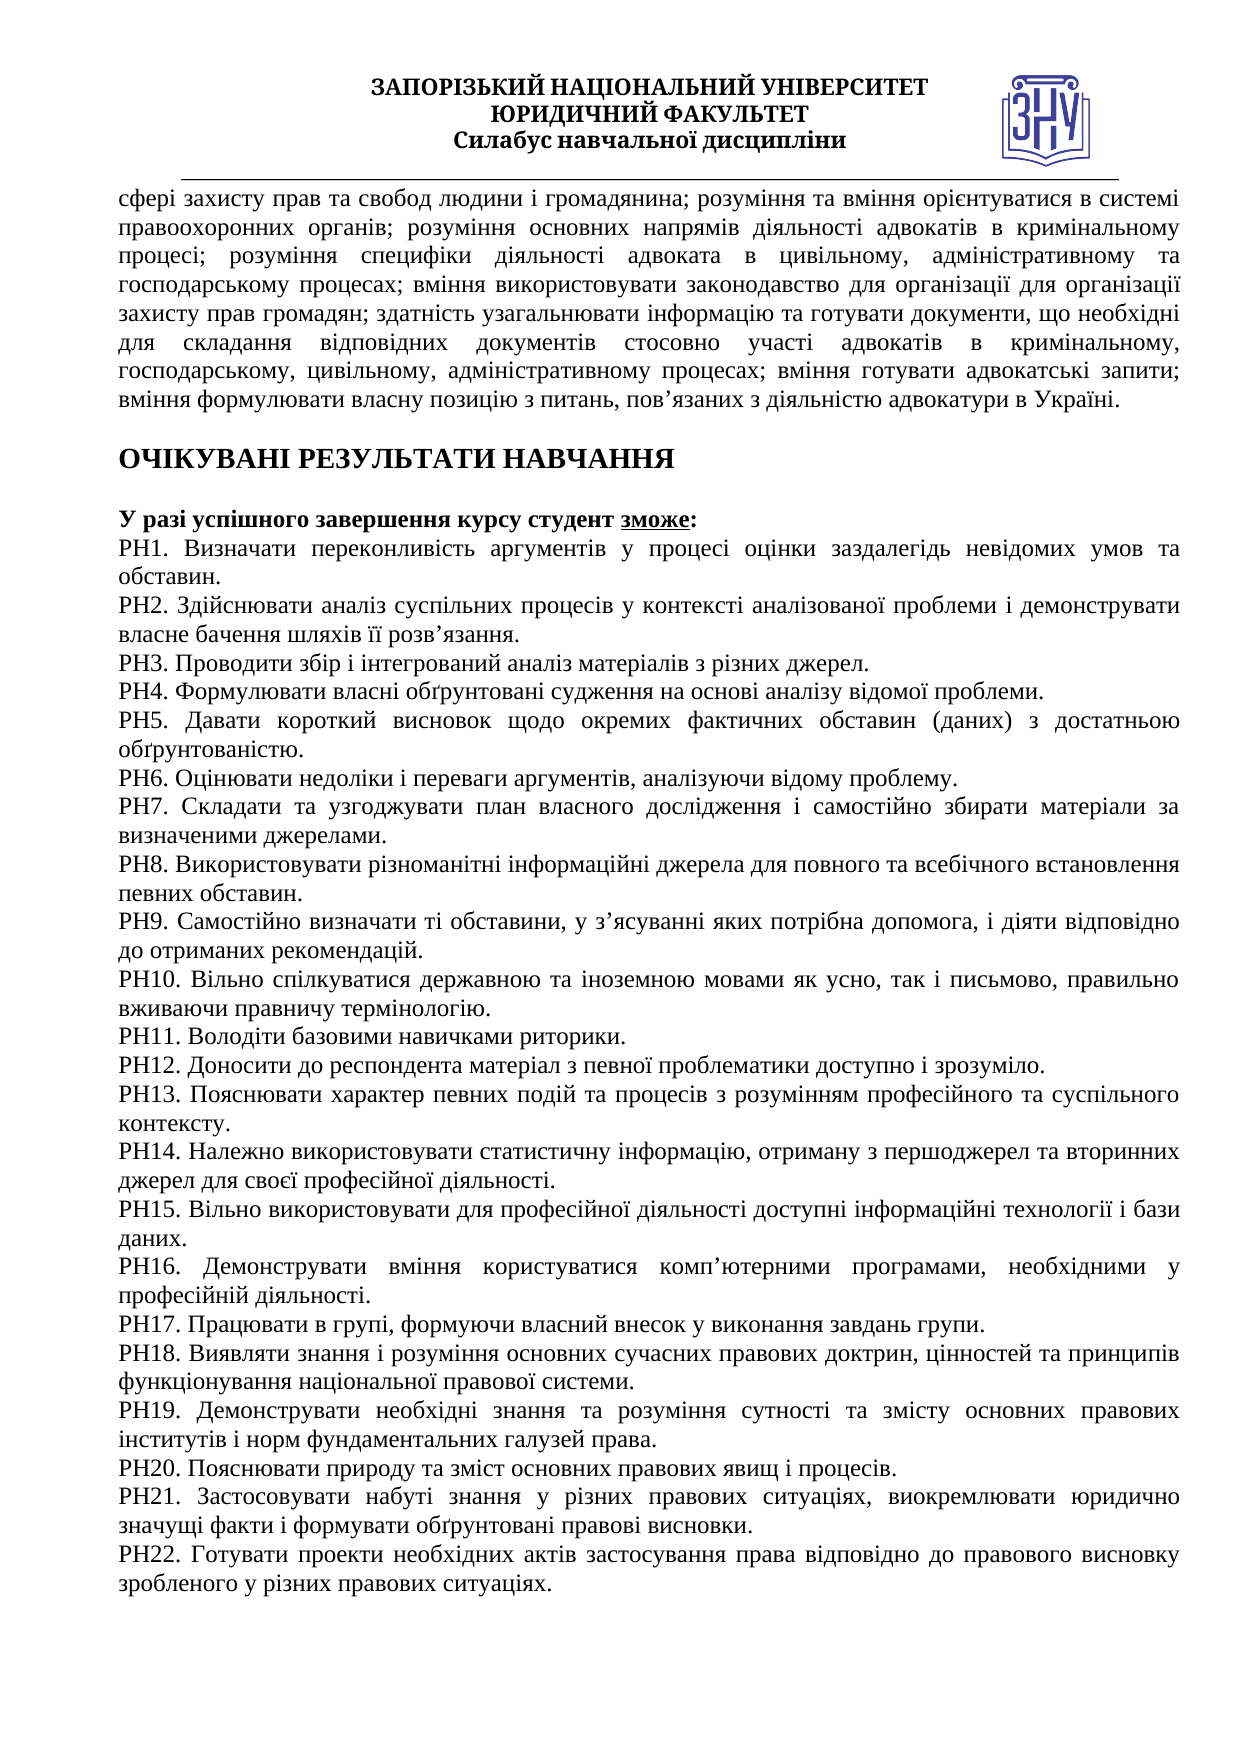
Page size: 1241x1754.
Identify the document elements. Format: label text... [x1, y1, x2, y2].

text РН3. Проводити збір і інтегрований аналіз матеріалів з різних джерел. [118, 648, 1181, 676]
text ОЧІКУВАНІ РЕЗУЛЬТАТИ НАВЧАННЯ [118, 442, 1181, 475]
text РН18. Виявляти знання і розуміння основних сучасних правових доктрин, цінностей та принципів функціонування національної правової системи. [118, 1338, 1181, 1395]
text РН10. Вільно спілкуватися державною та іноземною мовами як усно, так і письмово, правильно вживаючи правничу термінологію. [118, 964, 1181, 1021]
text РН11. Володіти базовими навичками риторики. [118, 1021, 1181, 1050]
picture [1002, 75, 1090, 167]
text РН6. Оцінювати недоліки і переваги аргументів, аналізуючи відому проблему. [118, 763, 1181, 791]
text РН4. Формулювати власні обґрунтовані судження на основі аналізу відомої проблеми. [118, 676, 1181, 705]
text У разі успішного завершення курсу студент зможе: [118, 504, 1181, 533]
text РН2. Здійснювати аналіз суспільних процесів у контексті аналізованої проблеми і демонструвати власне бачення шляхів її розв’язання. [118, 590, 1181, 648]
text РН15. Вільно використовувати для професійної діяльності доступні інформаційні технології і бази даних. [118, 1194, 1181, 1251]
text РН7. Складати та узгоджувати план власного дослідження і самостійно збирати матеріали за визначеними джерелами. [118, 791, 1181, 849]
text РН13. Пояснювати характер певних подій та процесів з розумінням професійного та суспільного контексту. [118, 1079, 1181, 1136]
text РН20. Пояснювати природу та зміст основних правових явищ і процесів. [118, 1453, 1181, 1481]
text РН16. Демонструвати вміння користуватися комп’ютерними програмами, необхідними у професійній діяльності. [118, 1251, 1181, 1309]
text РН21. Застосовувати набуті знання у різних правових ситуаціях, виокремлювати юридично значущі факти і формувати обґрунтовані правові висновки. [118, 1481, 1181, 1539]
text РН19. Демонструвати необхідні знання та розуміння сутності та змісту основних правових інститутів і норм фундаментальних галузей права. [118, 1395, 1181, 1453]
text РН5. Давати короткий висновок щодо окремих фактичних обставин (даних) з достатньою обґрунтованістю. [118, 705, 1181, 763]
text РН1. Визначати переконливість аргументів у процесі оцінки заздалегідь невідомих умов та обставин. [118, 533, 1181, 590]
text РН22. Готувати проекти необхідних актів застосування права відповідно до правового висновку зробленого у різних правових ситуаціях. [118, 1539, 1181, 1596]
text РН12. Доносити до респондента матеріал з певної проблематики доступно і зрозуміло. [118, 1050, 1181, 1079]
text РН8. Використовувати різноманітні інформаційні джерела для повного та всебічного встановлення певних обставин. [118, 849, 1181, 906]
text РН17. Працювати в групі, формуючи власний внесок у виконання завдань групи. [118, 1309, 1181, 1338]
text РН14. Належно використовувати статистичну інформацію, отриману з першоджерел та вторинних джерел для своєї професійної діяльності. [118, 1136, 1181, 1194]
text РН9. Самостійно визначати ті обставини, у з’ясуванні яких потрібна допомога, і діяти відповідно до отриманих рекомендацій. [118, 906, 1181, 964]
